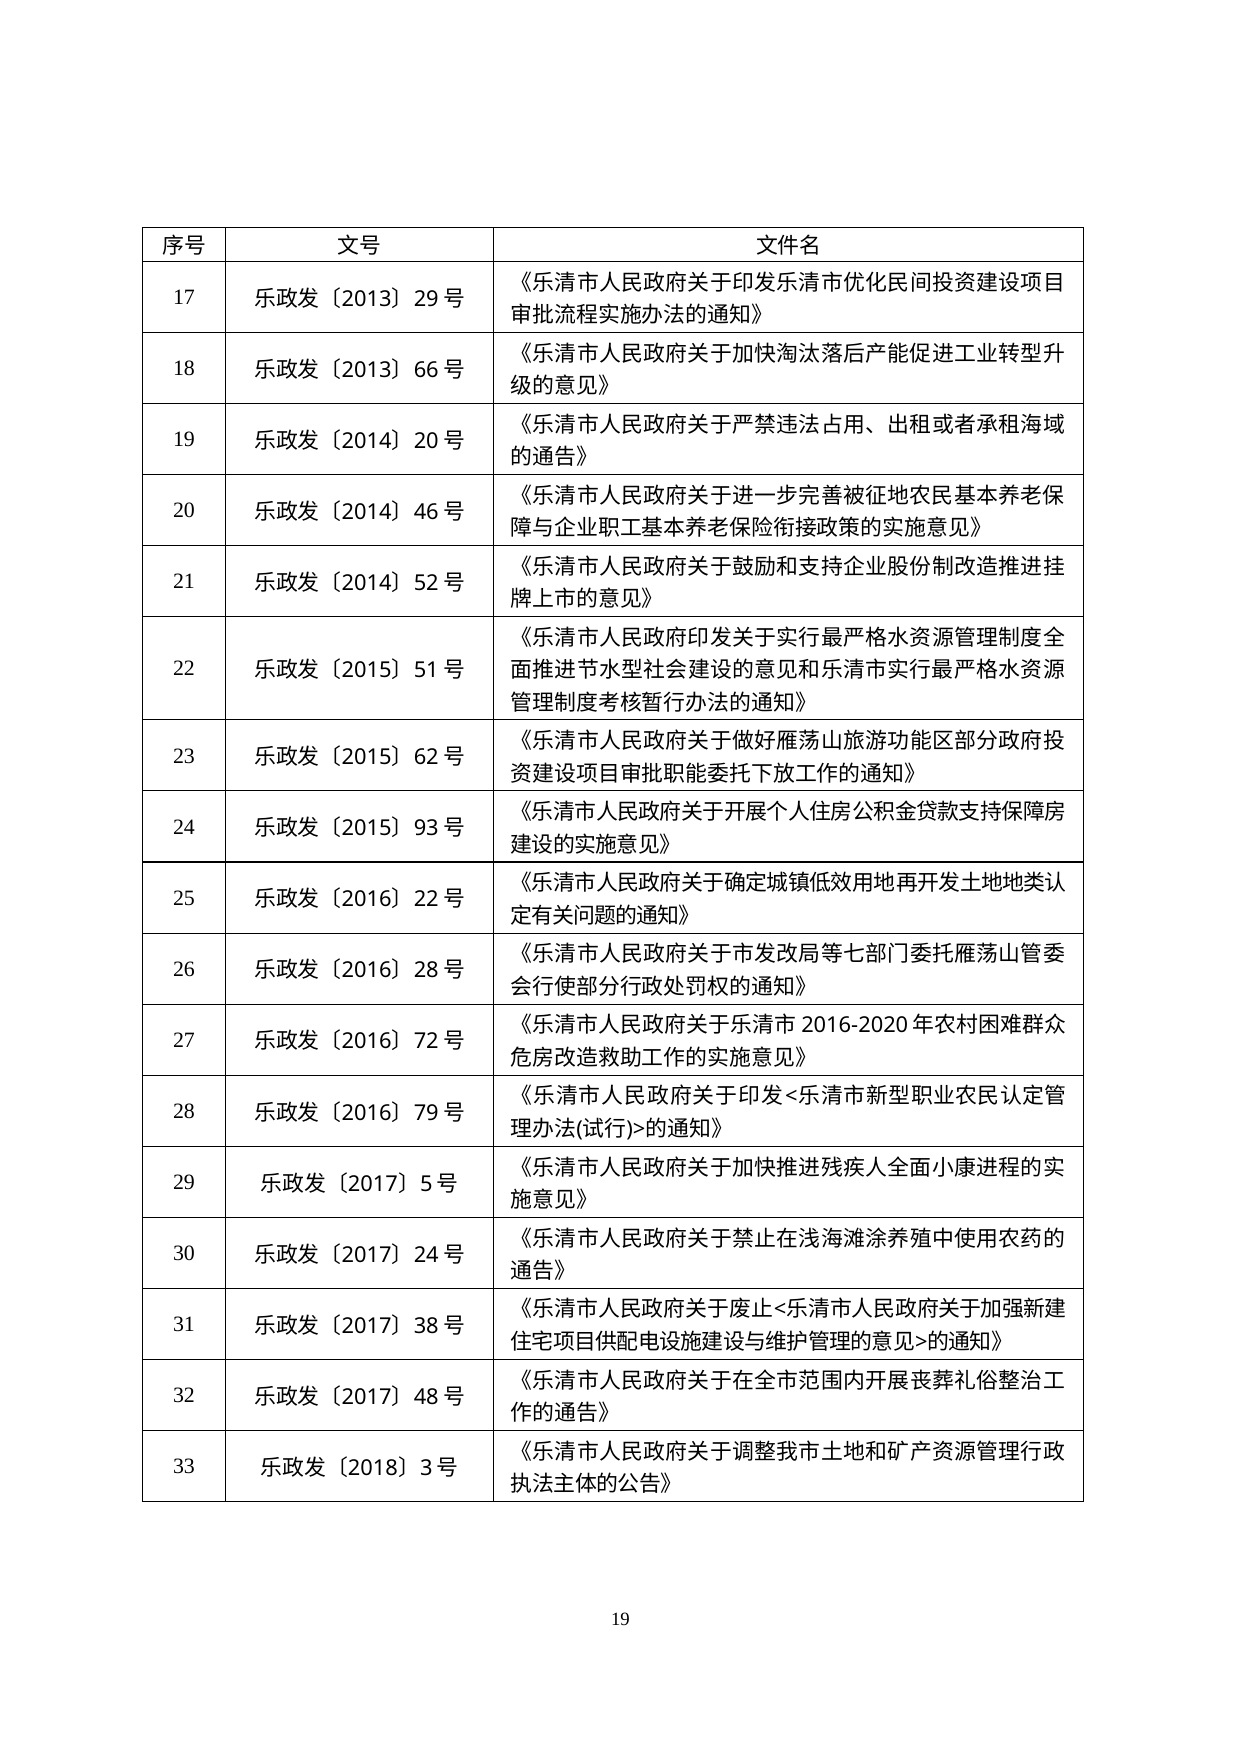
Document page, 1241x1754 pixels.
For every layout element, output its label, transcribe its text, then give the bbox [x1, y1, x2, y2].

table_cell 乐政发〔2016〕28号 [226, 934, 493, 1003]
table_header 文号 [226, 228, 493, 261]
table_cell 《乐清市人民政府关于废止<乐清市人民政府关于加强新建住宅项目供配电设施建设与维护管理的意见>的通知》 [494, 1289, 1083, 1359]
table_cell 29 [143, 1147, 225, 1217]
table_cell 《乐清市人民政府关于在全市范围内开展丧葬礼俗整治工作的通告》 [494, 1360, 1083, 1430]
table_cell 乐政发〔2014〕20号 [226, 404, 493, 474]
table_cell 乐政发〔2013〕29号 [226, 262, 493, 332]
table_cell 30 [143, 1218, 225, 1288]
table_header 序号 [143, 228, 225, 261]
table_cell 《乐清市人民政府关于确定城镇低效用地再开发土地地类认定有关问题的通知》 [494, 863, 1083, 932]
table_cell 《乐清市人民政府关于乐清市2016-2020年农村困难群众危房改造救助工作的实施意见》 [494, 1005, 1083, 1074]
table_cell 乐政发〔2018〕3号 [226, 1431, 493, 1501]
table_cell 33 [143, 1431, 225, 1501]
table_cell 乐政发〔2016〕72号 [226, 1005, 493, 1074]
table_cell 《乐清市人民政府印发关于实行最严格水资源管理制度全面推进节水型社会建设的意见和乐清市实行最严格水资源管理制度考核暂行办法的通知》 [494, 617, 1083, 719]
table_cell 17 [143, 262, 225, 332]
table_cell 乐政发〔2017〕24号 [226, 1218, 493, 1288]
table_header 文件名 [494, 228, 1083, 261]
table_cell 《乐清市人民政府关于进一步完善被征地农民基本养老保障与企业职工基本养老保险衔接政策的实施意见》 [494, 475, 1083, 545]
table_cell 22 [143, 617, 225, 719]
table_cell 《乐清市人民政府关于开展个人住房公积金贷款支持保障房建设的实施意见》 [494, 791, 1083, 861]
table_cell 20 [143, 475, 225, 545]
table_cell 21 [143, 546, 225, 616]
table_cell 乐政发〔2017〕38号 [226, 1289, 493, 1359]
table_cell 《乐清市人民政府关于禁止在浅海滩涂养殖中使用农药的通告》 [494, 1218, 1083, 1288]
table_cell 25 [143, 863, 225, 932]
table_cell 《乐清市人民政府关于印发乐清市优化民间投资建设项目审批流程实施办法的通知》 [494, 262, 1083, 332]
table_cell 23 [143, 720, 225, 790]
table_cell 26 [143, 934, 225, 1003]
table_cell 24 [143, 791, 225, 861]
table_cell 《乐清市人民政府关于调整我市土地和矿产资源管理行政执法主体的公告》 [494, 1431, 1083, 1501]
table_cell 18 [143, 333, 225, 403]
table_cell 《乐清市人民政府关于加快淘汰落后产能促进工业转型升级的意见》 [494, 333, 1083, 403]
table_cell 乐政发〔2014〕46号 [226, 475, 493, 545]
table_cell 《乐清市人民政府关于印发<乐清市新型职业农民认定管理办法(试行)>的通知》 [494, 1076, 1083, 1146]
table_cell 19 [143, 404, 225, 474]
table_cell 乐政发〔2016〕22号 [226, 863, 493, 932]
table_cell 32 [143, 1360, 225, 1430]
table_cell 乐政发〔2016〕79号 [226, 1076, 493, 1146]
table_cell 《乐清市人民政府关于严禁违法占用、出租或者承租海域的通告》 [494, 404, 1083, 474]
table_cell 《乐清市人民政府关于鼓励和支持企业股份制改造推进挂牌上市的意见》 [494, 546, 1083, 616]
table_cell 《乐清市人民政府关于加快推进残疾人全面小康进程的实施意见》 [494, 1147, 1083, 1217]
table_cell 《乐清市人民政府关于做好雁荡山旅游功能区部分政府投资建设项目审批职能委托下放工作的通知》 [494, 720, 1083, 790]
table_cell 《乐清市人民政府关于市发改局等七部门委托雁荡山管委会行使部分行政处罚权的通知》 [494, 934, 1083, 1003]
table_cell 28 [143, 1076, 225, 1146]
table_cell 乐政发〔2017〕5号 [226, 1147, 493, 1217]
table_cell 乐政发〔2015〕93号 [226, 791, 493, 861]
table_cell 乐政发〔2017〕48号 [226, 1360, 493, 1430]
table_cell 乐政发〔2014〕52号 [226, 546, 493, 616]
table_cell 乐政发〔2013〕66号 [226, 333, 493, 403]
table_cell 乐政发〔2015〕62号 [226, 720, 493, 790]
table_cell 27 [143, 1005, 225, 1074]
table_cell 31 [143, 1289, 225, 1359]
table_cell 乐政发〔2015〕51号 [226, 617, 493, 719]
